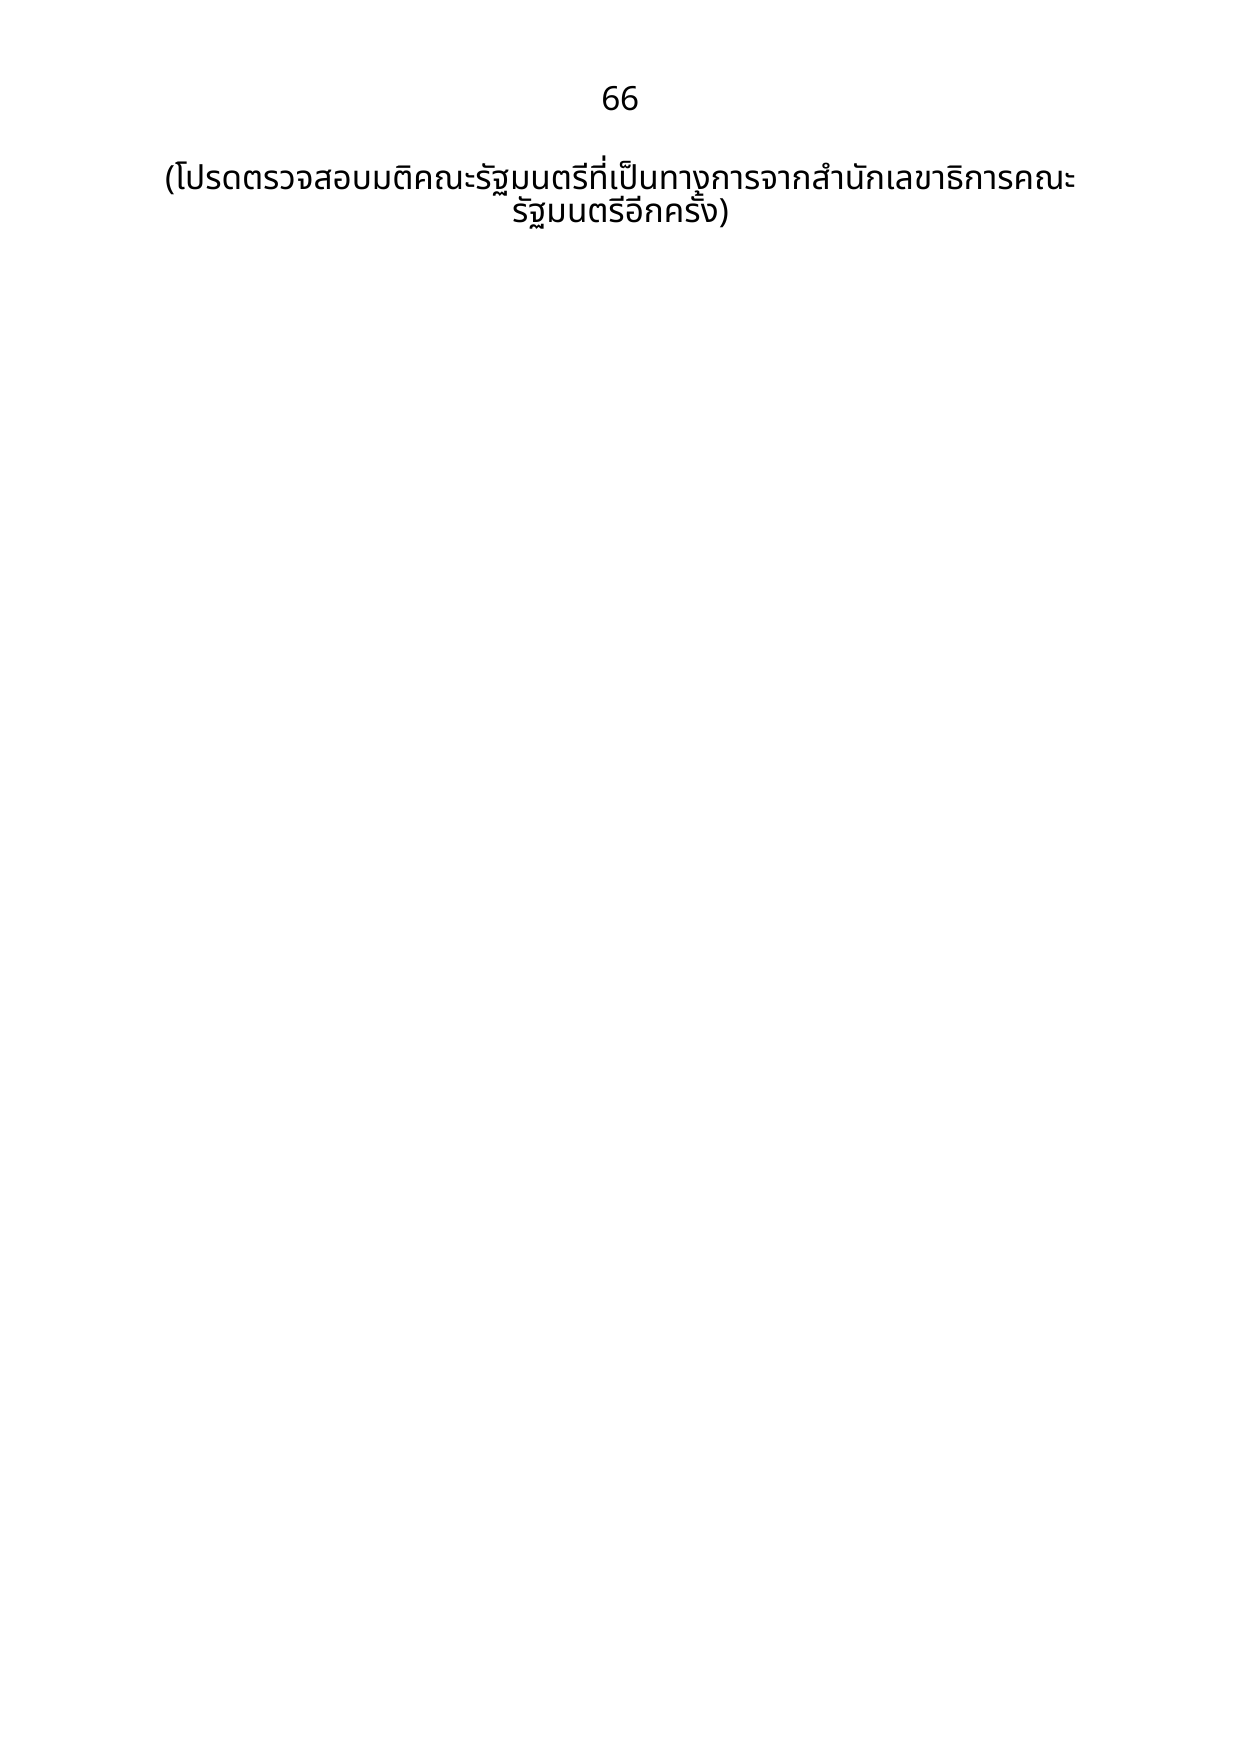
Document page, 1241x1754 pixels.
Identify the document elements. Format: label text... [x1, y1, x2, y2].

text (โปรดตรวจสอบมติคณะรัฐมนตรีที่เป็นทางการจากสำนักเลขาธิการคณะรัฐมนตรีอีกครั้ง) [120, 163, 1120, 229]
